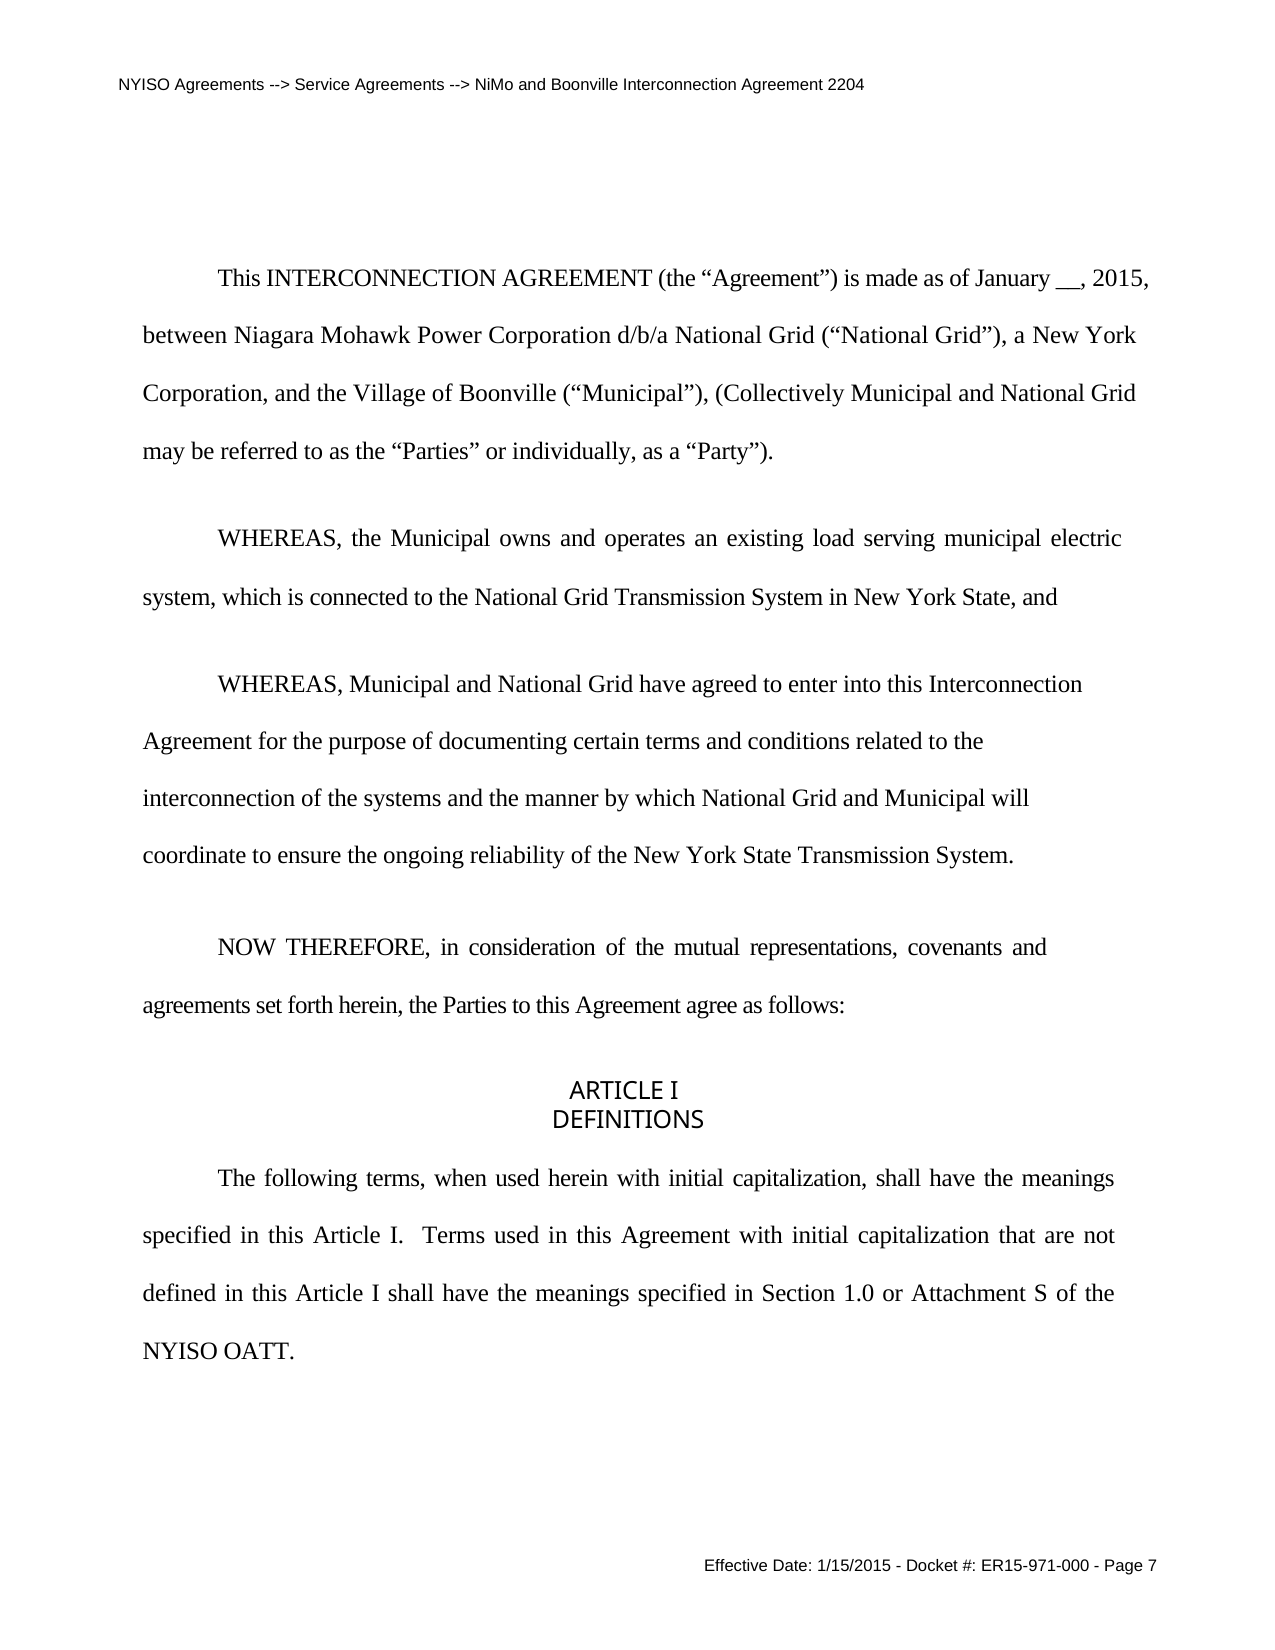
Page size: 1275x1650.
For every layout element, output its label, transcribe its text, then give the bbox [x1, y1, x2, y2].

text The following terms, when used herein with initial capitalization, shall have the meanings specified in this Article I. Terms used in this Agreement with initial capitalization that are not defined in this Article I shall have the meanings specified in Section 1.0 or Attachment S of the NYISO OATT. [142, 1140, 1125, 1371]
text WHEREAS, Municipal and National Grid have agreed to enter into this Interconnection Agreement for the purpose of documenting certain terms and conditions related to the interconnection of the systems and the manner by which National Grid and Municipal will coordinate to ensure the ongoing reliability of the New York State Transmission System. [142, 647, 1119, 875]
text This INTERCONNECTION AGREEMENT (the “Agreement”) is made as of January __, 2015, between Niagara Mohawk Power Corporation d/b/a National Grid (“National Grid”), a New York Corporation, and the Village of Boonville (“Municipal”), (Collectively Municipal and National Grid may be referred to as the “Parties” or individually, as a “Party”). [142, 240, 1151, 471]
text ARTICLE I [569, 1077, 1275, 1105]
text NOW THEREFORE, in consideration of the mutual representations, covenants and agreements set forth herein, the Parties to this Agreement agree as follows: [142, 908, 1047, 1025]
text DEFINITIONS [552, 1106, 1275, 1134]
text WHEREAS, the Municipal owns and operates an existing load serving municipal electric system, which is connected to the National Grid Transmission System in New York State, and [142, 500, 1132, 617]
